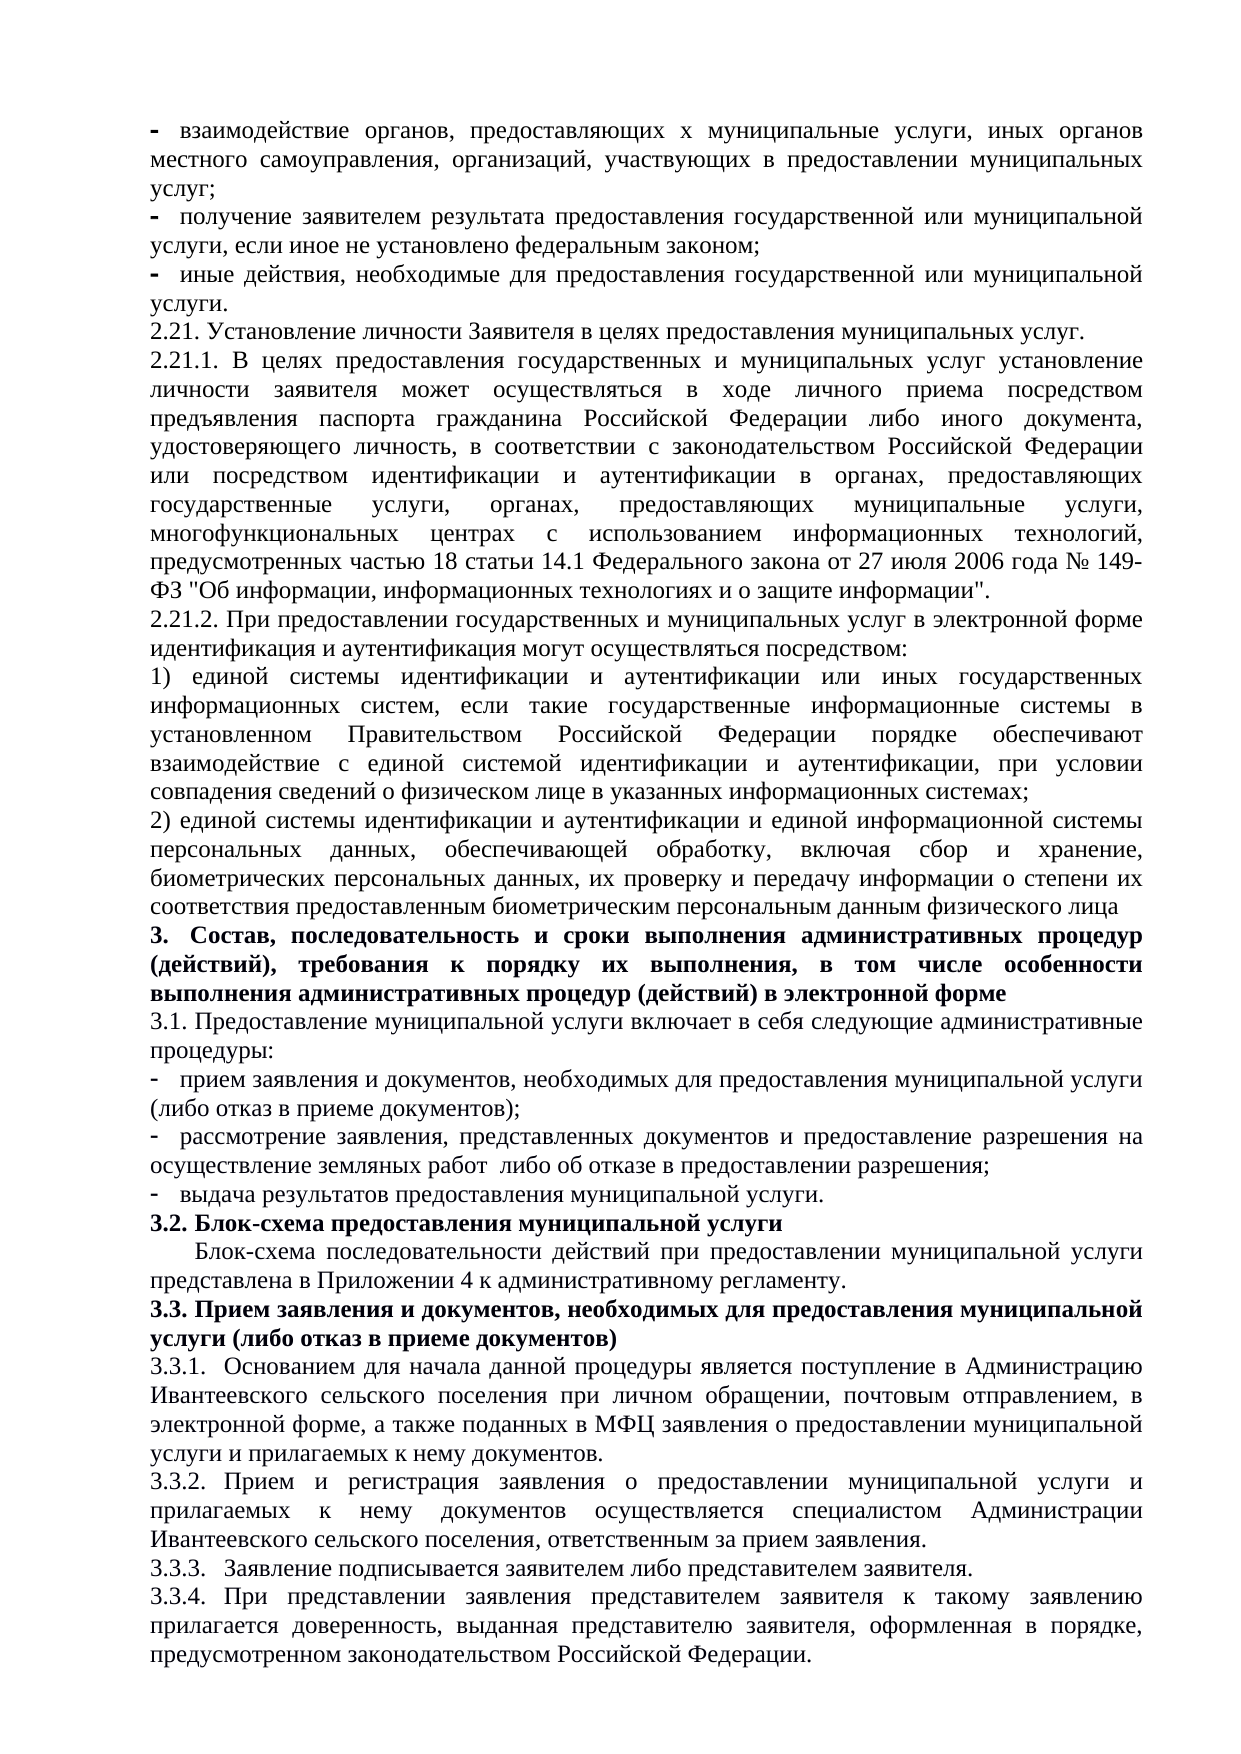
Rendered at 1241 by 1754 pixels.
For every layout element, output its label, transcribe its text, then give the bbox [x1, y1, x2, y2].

list Заявление подписывается заявителем либо представителем заявителя. [150, 1553, 1144, 1581]
list Прием заявления и документов, необходимых для предоставления муниципальной услуги (либо отказ в приеме документов) [150, 1294, 1144, 1351]
text 3. Состав, последовательность и сроки выполнения административных процедур (действий), требования к порядку их выполнения, в том числе особенности выполнения административных процедур (действий) в электронной форме [150, 920, 1144, 1006]
list рассмотрение заявления, представленных документов и предоставление разрешения на осуществление земляных работ либо об отказе в предоставлении разрешения; [150, 1121, 1144, 1179]
list выдача результатов предоставления муниципальной услуги. [150, 1179, 1144, 1208]
text 1) единой системы идентификации и аутентификации или иных государственных информационных систем, если такие государственные информационные системы в установленном Правительством Российской Федерации порядке обеспечивают взаимодействие с единой системой идентификации и аутентификации, при условии совпадения сведений о физическом лице в указанных информационных системах; [150, 661, 1144, 805]
text Блок-схема последовательности действий при предоставлении муниципальной услуги представлена в Приложении 4 к административному регламенту. [150, 1236, 1144, 1294]
list иные действия, необходимые для предоставления государственной или муниципальной услуги. [150, 259, 1144, 316]
text 2.21.2. При предоставлении государственных и муниципальных услуг в электронной форме идентификация и аутентификация могут осуществляться посредством: [150, 604, 1144, 661]
list получение заявителем результата предоставления государственной или муниципальной услуги, если иное не установлено федеральным законом; [150, 201, 1144, 259]
text 2.21.1. В целях предоставления государственных и муниципальных услуг установление личности заявителя может осуществляться в ходе личного приема посредством предъявления паспорта гражданина Российской Федерации либо иного документа, удостоверяющего личность, в соответствии с законодательством Российской Федерации или посредством идентификации и аутентификации в органах, предоставляющих государственные услуги, органах, предоставляющих муниципальные услуги, многофункциональных центрах с использованием информационных технологий, предусмотренных частью 18 статьи 14.1 Федерального закона от 27 июля 2006 года № 149-ФЗ "Об информации, информационных технологиях и о защите информации". [150, 345, 1144, 604]
list При представлении заявления представителем заявителя к такому заявлению прилагается доверенность, выданная представителю заявителя, оформленная в порядке, предусмотренном законодательством Российской Федерации. [150, 1581, 1144, 1668]
list прием заявления и документов, необходимых для предоставления муниципальной услуги (либо отказ в приеме документов); [150, 1064, 1144, 1121]
text 2.21. Установление личности Заявителя в целях предоставления муниципальных услуг. [150, 316, 1144, 345]
text 2) единой системы идентификации и аутентификации и единой информационной системы персональных данных, обеспечивающей обработку, включая сбор и хранение, биометрических персональных данных, их проверку и передачу информации о степени их соответствия предоставленным биометрическим персональным данным физического лица [150, 805, 1144, 920]
list Основанием для начала данной процедуры является поступление в Администрацию Ивантеевского сельского поселения при личном обращении, почтовым отправлением, в электронной форме, а также поданных в МФЦ заявления о предоставлении муниципальной услуги и прилагаемых к нему документов. [150, 1351, 1144, 1466]
list Блок-схема предоставления муниципальной услуги [150, 1208, 1144, 1236]
list взаимодействие органов, предоставляющих х муниципальные услуги, иных органов местного самоуправления, организаций, участвующих в предоставлении муниципальных услуг; [150, 115, 1144, 201]
list Прием и регистрация заявления о предоставлении муниципальной услуги и прилагаемых к нему документов осуществляется специалистом Администрации Ивантеевского сельского поселения, ответственным за прием заявления. [150, 1466, 1144, 1553]
list Предоставление муниципальной услуги включает в себя следующие административные процедуры: [150, 1006, 1144, 1064]
